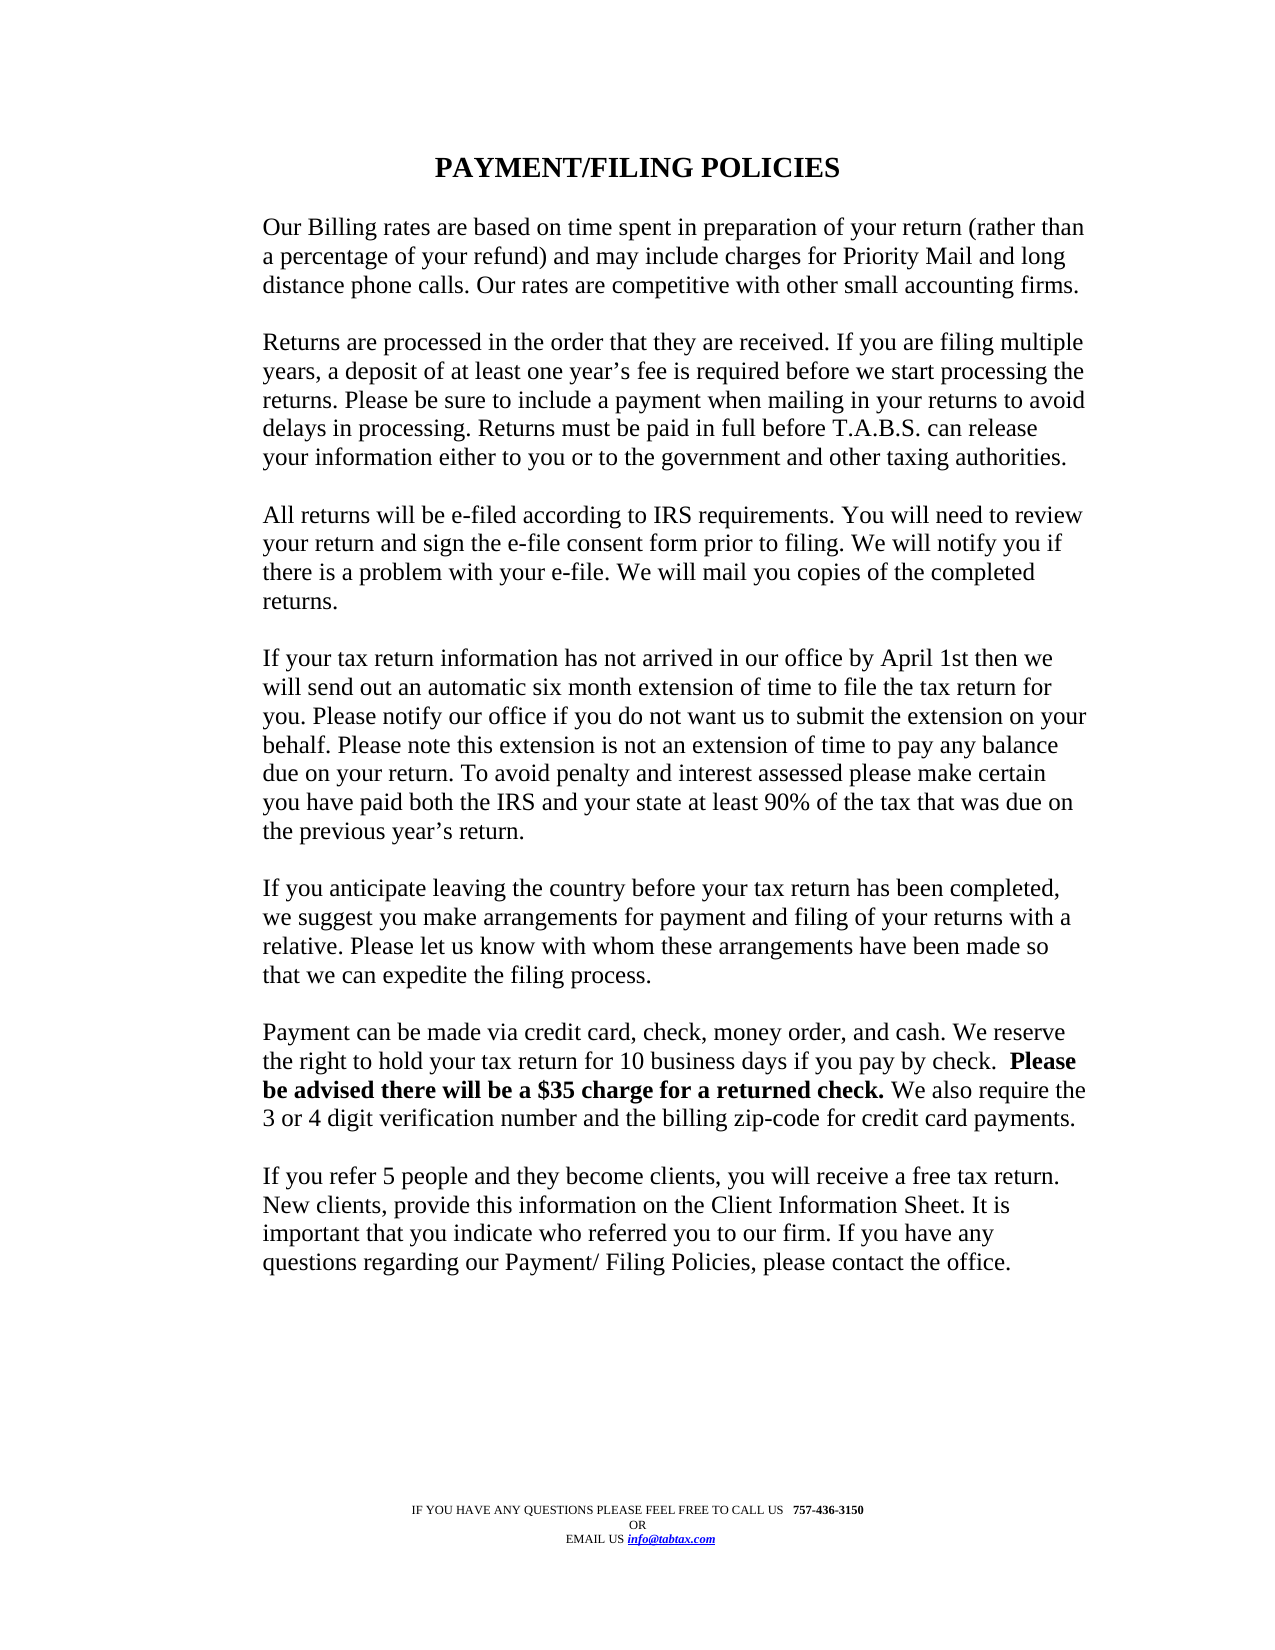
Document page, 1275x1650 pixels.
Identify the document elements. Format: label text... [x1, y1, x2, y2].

text If you refer 5 people and they become clients, you will receive a free tax return. New clients, provide this information on the Client Information Sheet. It is important that you indicate who referred you to our firm. If you have any questions regarding our Payment/ Filing Policies, please contact the office. [262, 1161, 1087, 1276]
text PAYMENT/FILING POLICIES [187, 150, 1087, 183]
text If your tax return information has not arrived in our office by April 1st then we will send out an automatic six month extension of time to file the tax return for you. Please notify our office if you do not want us to submit the extension on your behalf. Please note this extension is not an extension of time to pay any balance due on your return. To avoid penalty and interest assessed please make certain you have paid both the IRS and your state at least 90% of the tax that was due on the previous year’s return. [262, 643, 1087, 845]
text If you anticipate leaving the country before your tax return has been completed, we suggest you make arrangements for payment and filing of your returns with a relative. Please let us know with whom these arrangements have been made so that we can expedite the filing process. [262, 873, 1087, 988]
text Our Billing rates are based on time spent in preparation of your return (rather than a percentage of your refund) and may include charges for Priority Mail and long distance phone calls. Our rates are competitive with other small accounting firms. [262, 212, 1087, 298]
text All returns will be e-filed according to IRS requirements. You will need to review your return and sign the e-file consent form prior to filing. We will notify you if there is a problem with your e-file. We will mail you copies of the completed returns. [262, 500, 1087, 615]
text Returns are processed in the order that they are received. If you are filing multiple years, a deposit of at least one year’s fee is required before we start processing the returns. Please be sure to include a payment when mailing in your returns to avoid delays in processing. Returns must be paid in full before T.A.B.S. can release your information either to you or to the government and other taxing authorities. [262, 327, 1087, 471]
text Payment can be made via credit card, check, money order, and cash. We reserve the right to hold your tax return for 10 business days if you pay by check. Please be advised there will be a $35 charge for a returned check. We also require the 3 or 4 digit verification number and the billing zip-code for credit card payments. [262, 1017, 1087, 1132]
